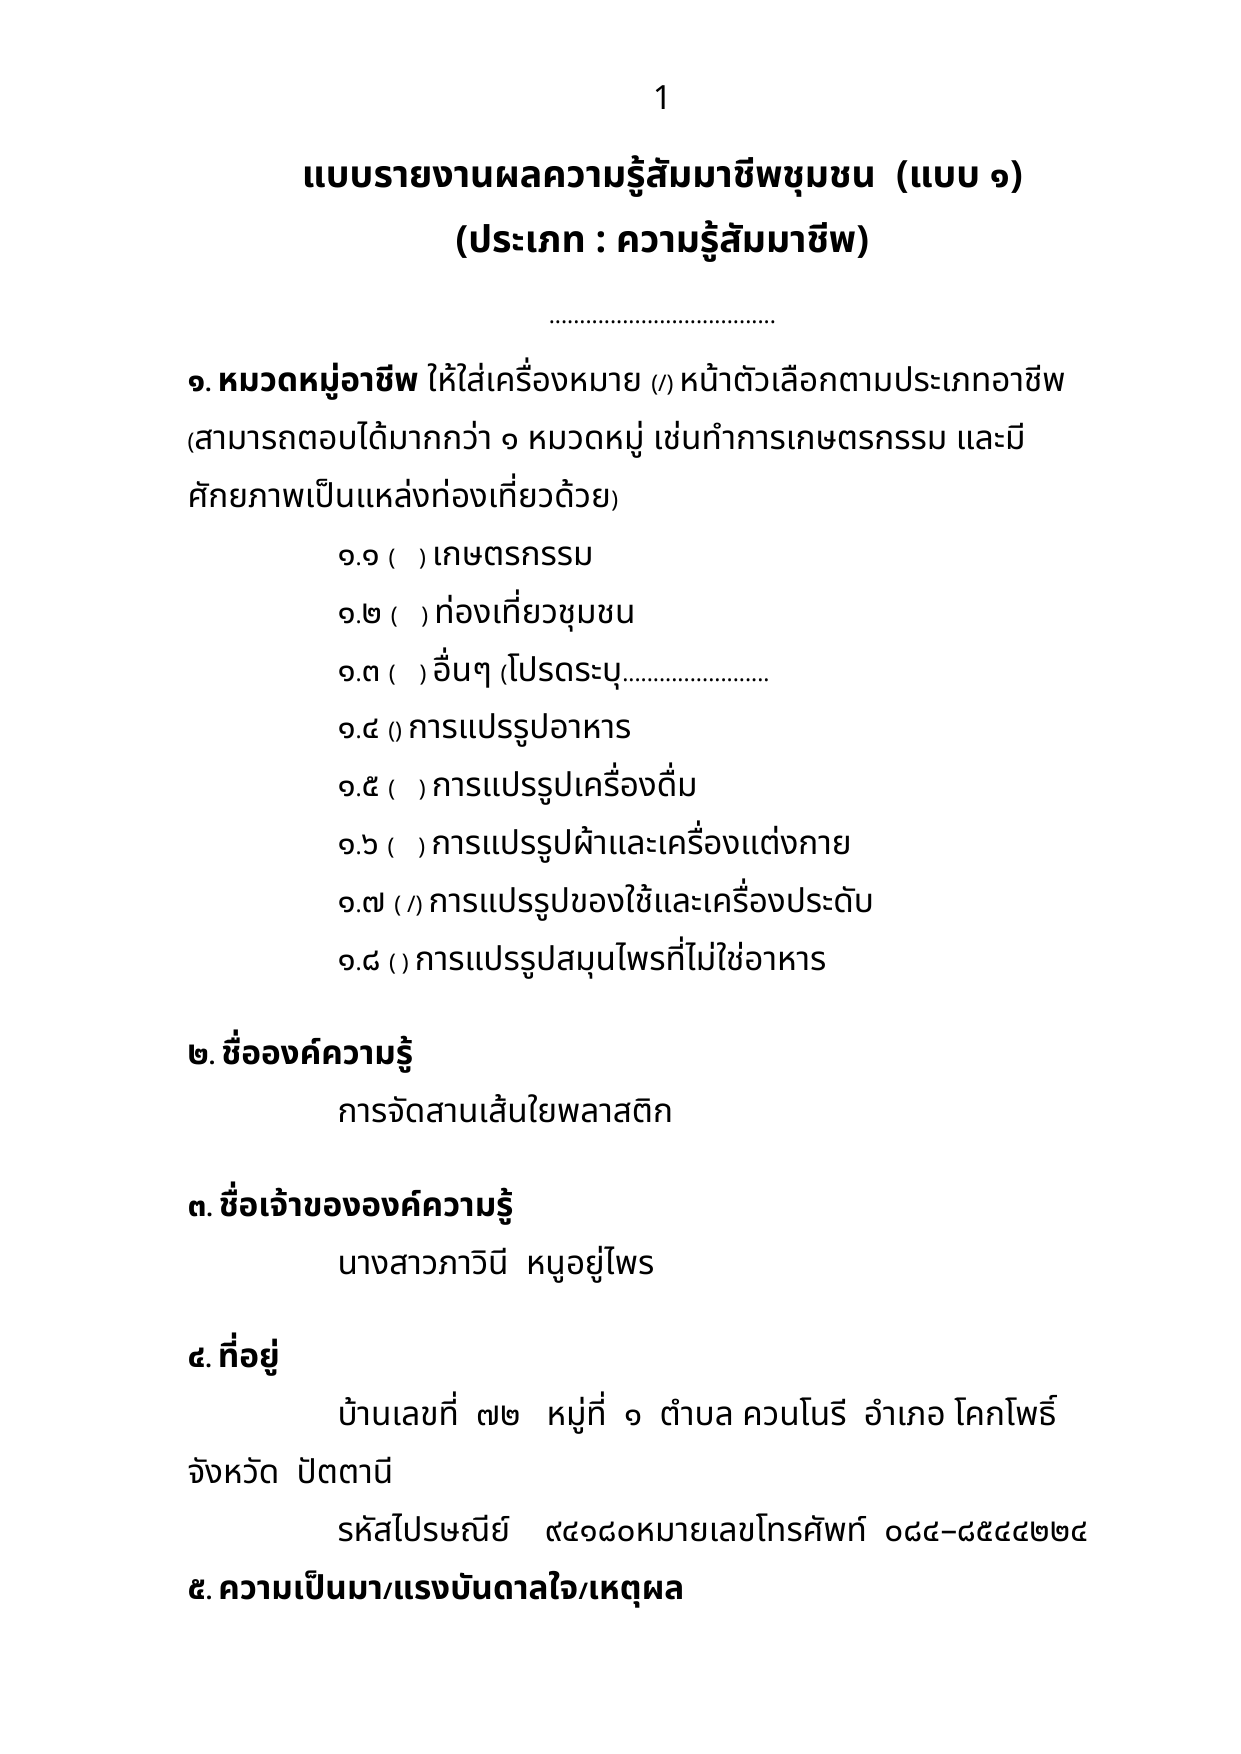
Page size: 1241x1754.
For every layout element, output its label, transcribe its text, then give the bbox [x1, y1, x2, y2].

text (ประเภท : ความรู้สัมมาชีพ) [187, 213, 1137, 270]
text ๓. ชื่อเจ้าขององค์ความรู้ [187, 1181, 1137, 1231]
text (สามารถตอบได้มากกว่า ๑ หมวดหมู่ เช่นทำการเกษตรกรรม และมีศักยภาพเป็นแหล่งท่องเที่ยวด้วย) [187, 414, 1137, 522]
text ๕. ความเป็นมา/แรงบันดาลใจ/เหตุผล [187, 1564, 1137, 1614]
text ๑.๗ ( /) การแปรรูปของใช้และเครื่องประดับ [187, 877, 1137, 928]
text นางสาวภาวินี หนูอยู่ไพร [187, 1239, 1137, 1289]
text รหัสไปรษณีย์ ๙๔๑๘๐หมายเลขโทรศัพท์ ๐๘๔–๘๕๔๔๒๒๔ [262, 1506, 1137, 1557]
text ๑.๕ ( ) การแปรรูปเครื่องดื่ม [187, 761, 1137, 812]
text บ้านเลขที่ ๗๒ หมู่ที่ ๑ ตำบล ควนโนรี อำเภอ โคกโพธิ์ จังหวัด ปัตตานี [187, 1390, 1137, 1499]
text ๑.๘ ( ) การแปรรูปสมุนไพรที่ไม่ใช่อาหาร [187, 935, 1137, 986]
text ..................................... [187, 299, 1137, 330]
text ๔. ที่อยู่ [187, 1332, 1137, 1383]
text ๑. หมวดหมู่อาชีพ ให้ใส่เครื่องหมาย (/) หน้าตัวเลือกตามประเภทอาชีพ [187, 356, 1137, 406]
text แบบรายงานผลความรู้สัมมาชีพชุมชน (แบบ ๑) [187, 147, 1137, 204]
text ๑.๔ () การแปรรูปอาหาร [187, 703, 1137, 754]
text ๒. ชื่อองค์ความรู้ [187, 1029, 1137, 1079]
text ๑.๓ ( ) อื่นๆ (โปรดระบุ........................ [187, 646, 1137, 696]
text ๑.๒ ( ) ท่องเที่ยวชุมชน [187, 588, 1137, 638]
text ๑.๖ ( ) การแปรรูปผ้าและเครื่องแต่งกาย [187, 819, 1137, 870]
text การจัดสานเส้นใยพลาสติก [187, 1087, 1137, 1137]
text ๑.๑ ( ) เกษตรกรรม [187, 530, 1137, 580]
